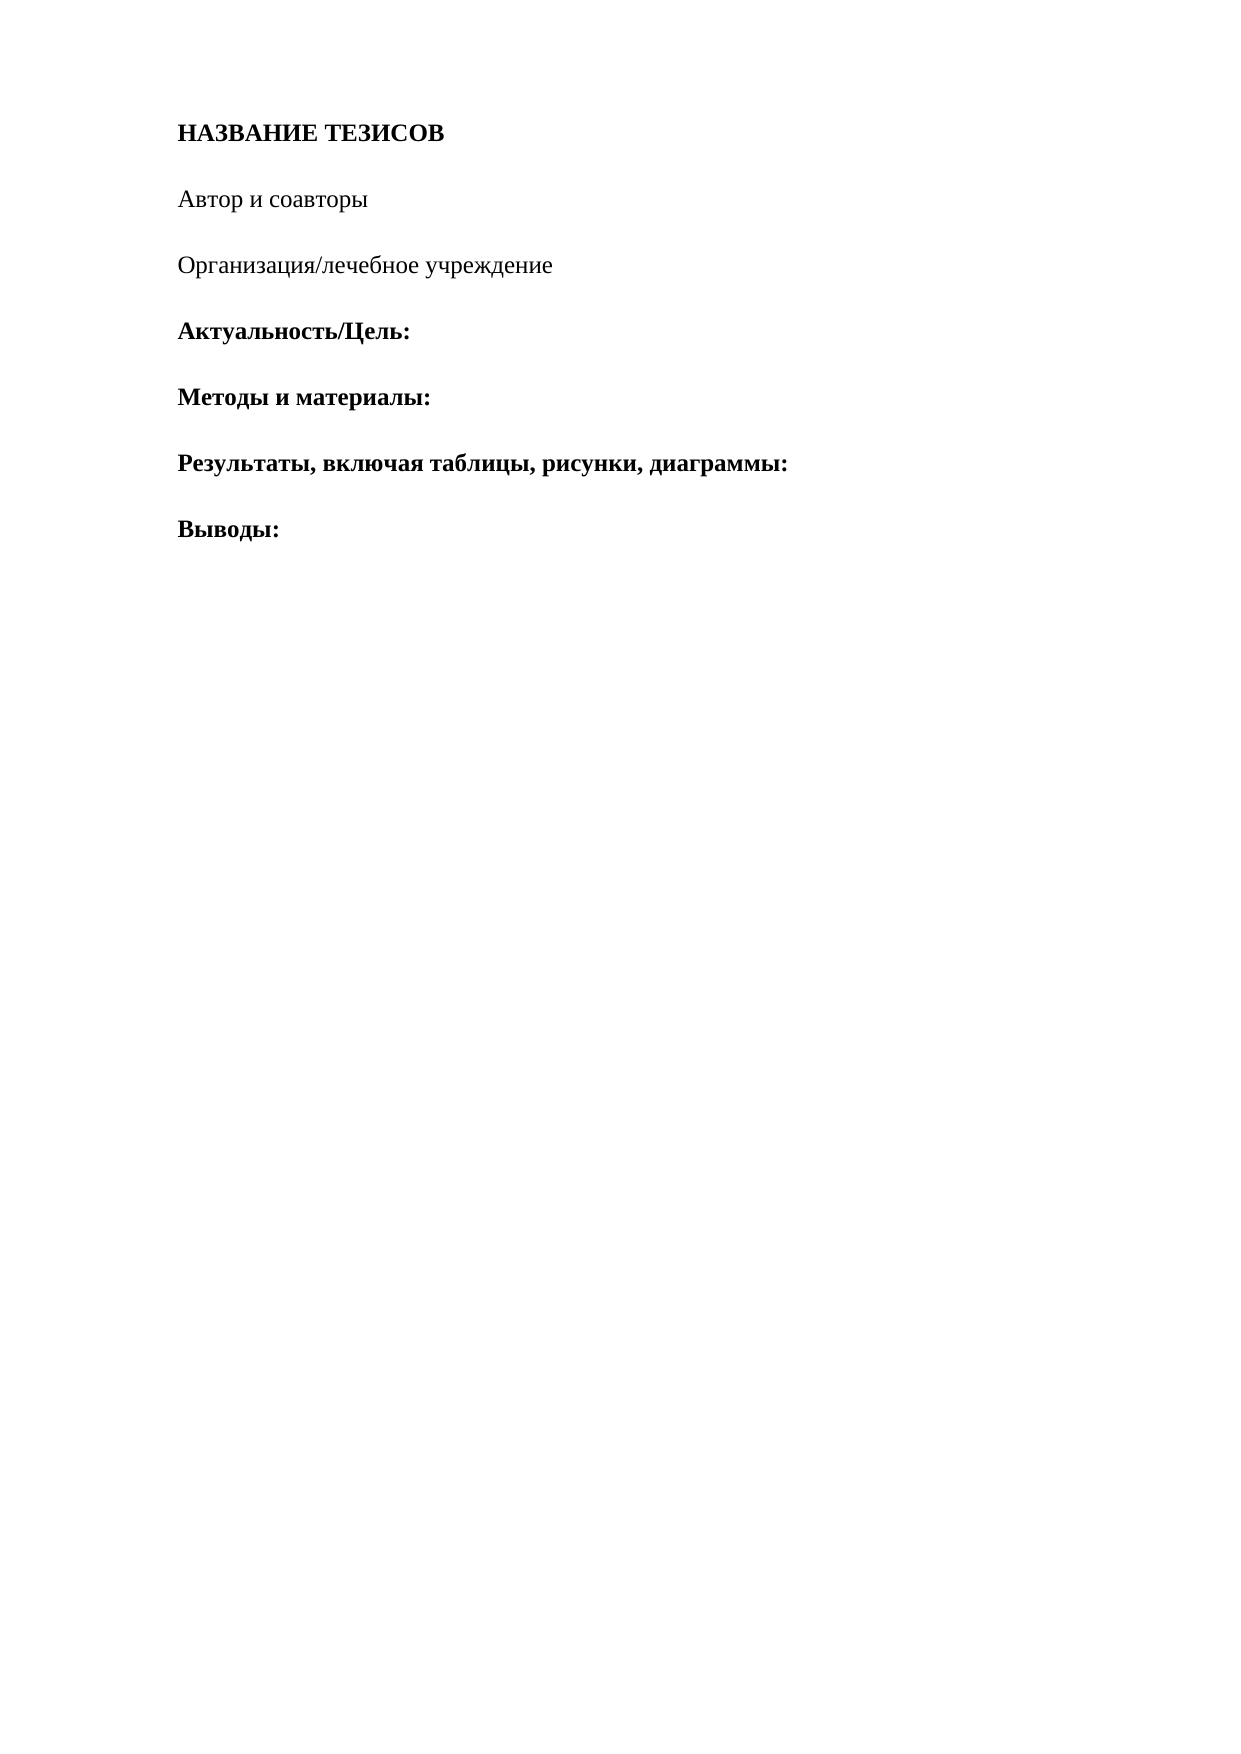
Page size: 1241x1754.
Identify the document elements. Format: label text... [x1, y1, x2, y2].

text НАЗВАНИЕ ТЕЗИСОВ [177, 118, 1152, 147]
text Актуальность/Цель: [177, 316, 1152, 345]
text Выводы: [177, 514, 1152, 543]
text Результаты, включая таблицы, рисунки, диаграммы: [177, 448, 1152, 477]
text Методы и материалы: [177, 382, 1152, 411]
text Организация/лечебное учреждение [177, 250, 1152, 279]
text Автор и соавторы [177, 184, 1152, 213]
